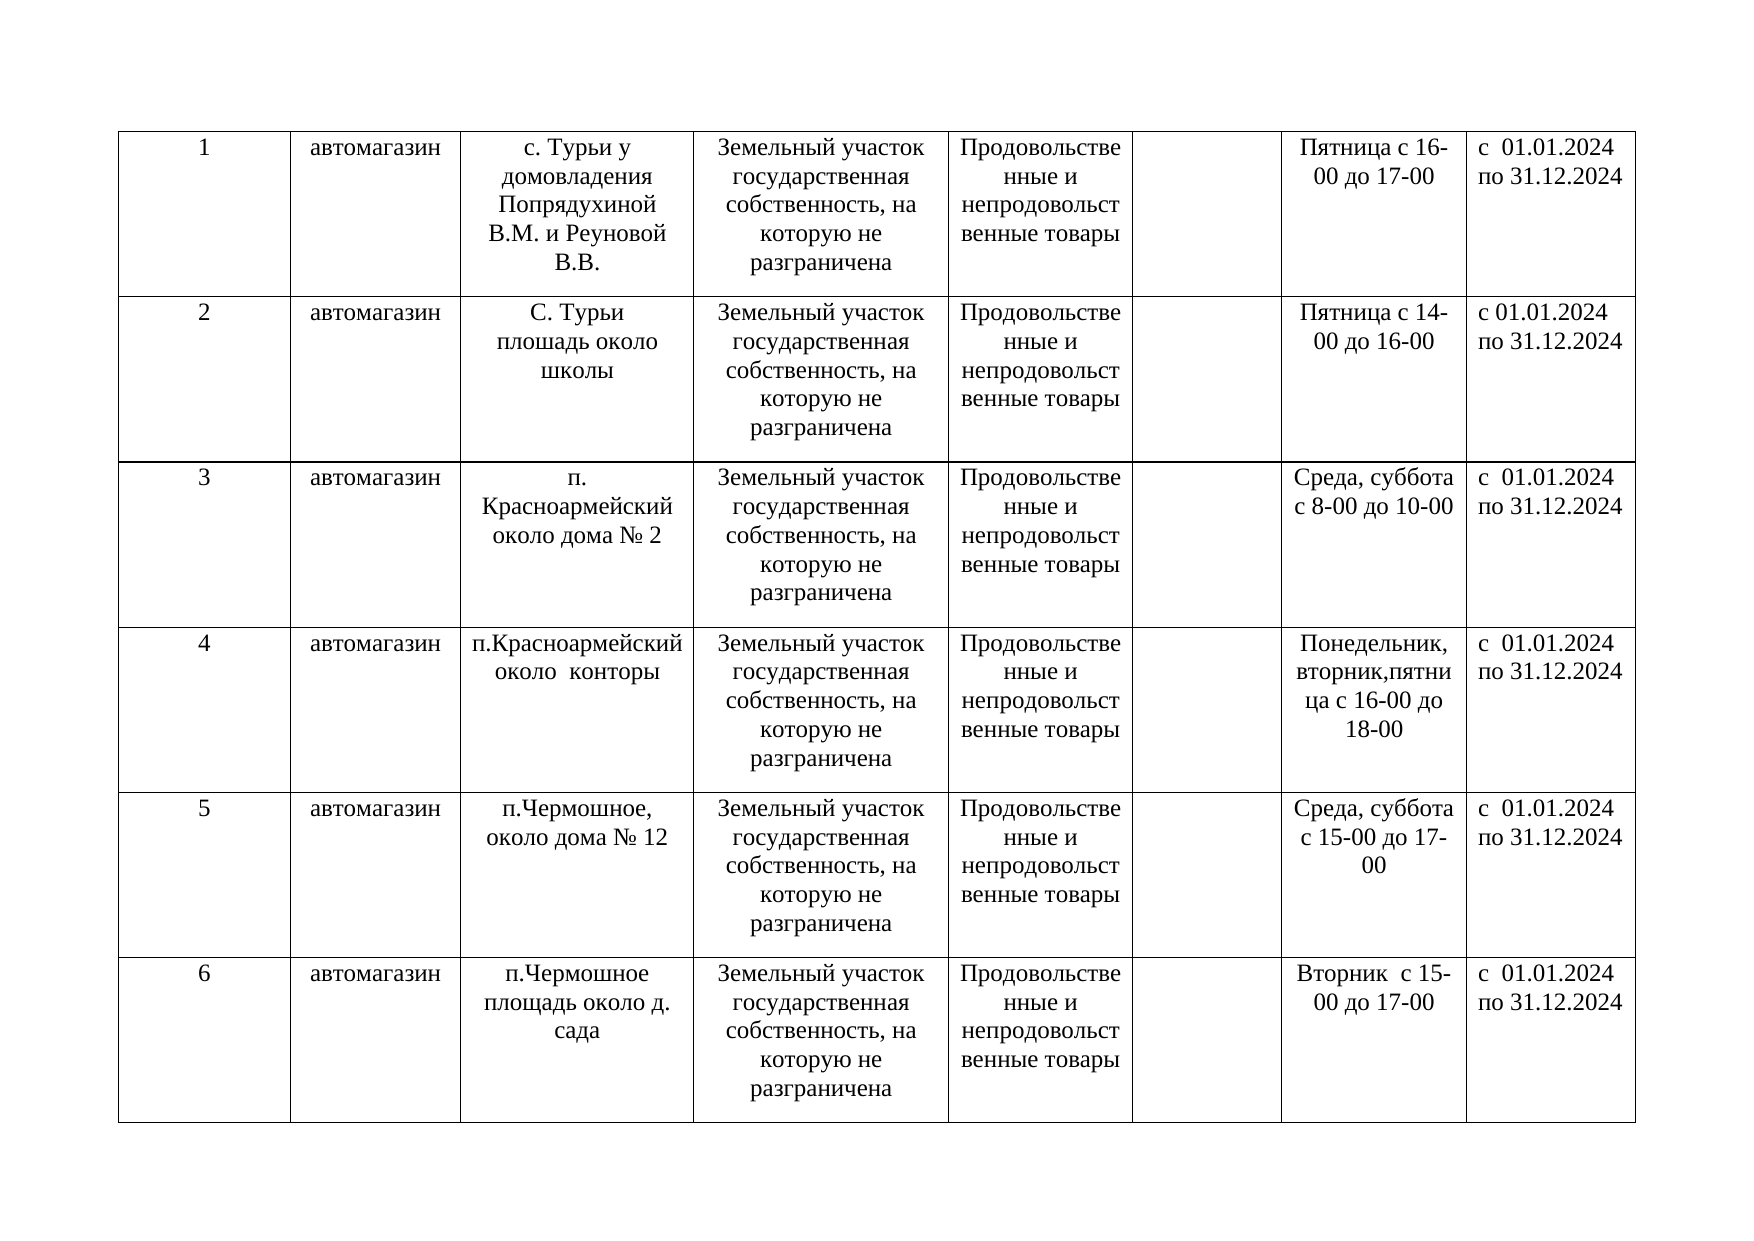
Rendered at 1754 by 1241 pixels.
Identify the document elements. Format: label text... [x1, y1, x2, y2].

table_cell [1133, 958, 1281, 1122]
table_cell Земельный участок государственная собственность, на которую не разграничена [694, 628, 948, 792]
table_cell [1133, 132, 1281, 296]
table_cell Земельный участок государственная собственность, на которую не разграничена [694, 132, 948, 296]
table_cell С. Турьи плошадь около школы [461, 297, 693, 461]
table_cell Понедельник, вторник,пятница с 16-00 до 18-00 [1282, 628, 1466, 792]
table_cell автомагазин [291, 297, 460, 461]
table_cell с 01.01.2024 по 31.12.2024 [1467, 297, 1635, 461]
table_cell 5 [119, 793, 290, 957]
table_cell Пятница с 16-00 до 17-00 [1282, 132, 1466, 296]
table_cell автомагазин [291, 628, 460, 792]
table_cell автомагазин [291, 958, 460, 1122]
table_cell Продовольственные и непродовольственные товары [949, 628, 1132, 792]
table_cell Пятница с 14-00 до 16-00 [1282, 297, 1466, 461]
table_cell автомагазин [291, 463, 460, 627]
table_cell с 01.01.2024 по 31.12.2024 [1467, 463, 1635, 627]
table_cell с 01.01.2024 по 31.12.2024 [1467, 628, 1635, 792]
table_cell 3 [119, 463, 290, 627]
table_cell 6 [119, 958, 290, 1122]
table_cell [1133, 297, 1281, 461]
table_cell п. Красноармейский около дома № 2 [461, 463, 693, 627]
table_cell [949, 132, 1132, 296]
table_cell 1 [119, 132, 290, 296]
table_cell 2 [119, 297, 290, 461]
table_cell Среда, суббота с 15-00 до 17-00 [1282, 793, 1466, 957]
table_cell Среда, суббота с 8-00 до 10-00 [1282, 463, 1466, 627]
table_cell п.Чермошное площадь около д. сада [461, 958, 693, 1122]
table_cell с 01.01.2024 по 31.12.2024 [1467, 132, 1635, 296]
table_cell Земельный участок государственная собственность, на которую не разграничена [694, 297, 948, 461]
table_cell автомагазин [291, 793, 460, 957]
table_cell Продовольственные и непродовольственные товары [949, 463, 1132, 627]
table_cell 4 [119, 628, 290, 792]
table_cell Продовольственные и непродовольственные товары [949, 297, 1132, 461]
table_cell с. Турьи у домовладения Попрядухиной В.М. и Реуновой В.В. [461, 132, 693, 296]
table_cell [694, 958, 948, 1122]
table_cell [1133, 793, 1281, 957]
table_cell Вторник с 15-00 до 17-00 [1282, 958, 1466, 1122]
table_cell Земельный участок государственная собственность, на которую не разграничена [694, 463, 948, 627]
table_cell с 01.01.2024 по 31.12.2024 [1467, 958, 1635, 1122]
table_cell Продовольственные и непродовольственные товары [949, 793, 1132, 957]
table_cell с 01.01.2024 по 31.12.2024 [1467, 793, 1635, 957]
table_cell [1133, 463, 1281, 627]
table_cell п.Чермошное, около дома № 12 [461, 793, 693, 957]
table_cell Земельный участок государственная собственность, на которую не разграничена [694, 793, 948, 957]
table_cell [949, 958, 1132, 1122]
table_cell автомагазин [291, 132, 460, 296]
table_cell п.Красноармейский около конторы [461, 628, 693, 792]
table_cell [1133, 628, 1281, 792]
